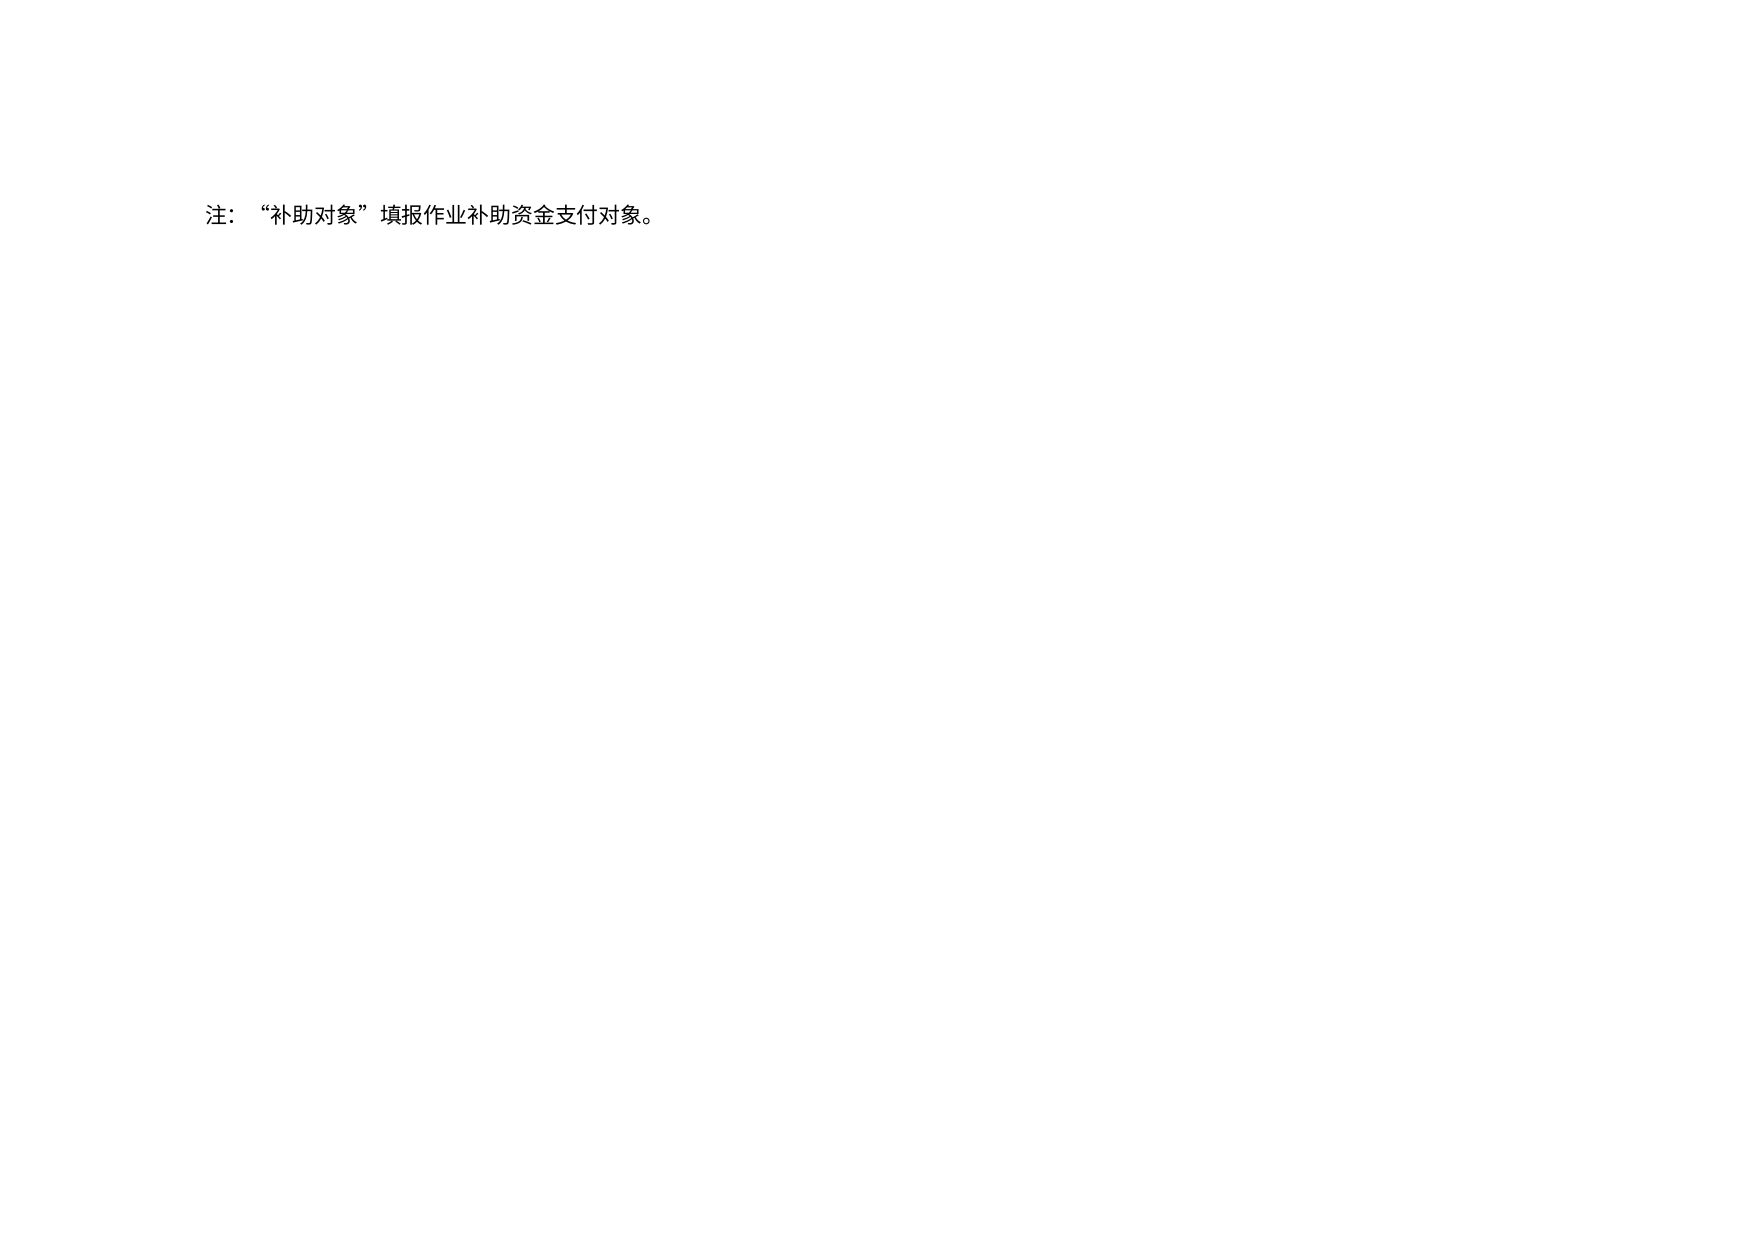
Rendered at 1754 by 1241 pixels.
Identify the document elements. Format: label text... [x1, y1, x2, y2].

text 注：“补助对象”填报作业补助资金支付对象。 [150, 198, 1604, 230]
